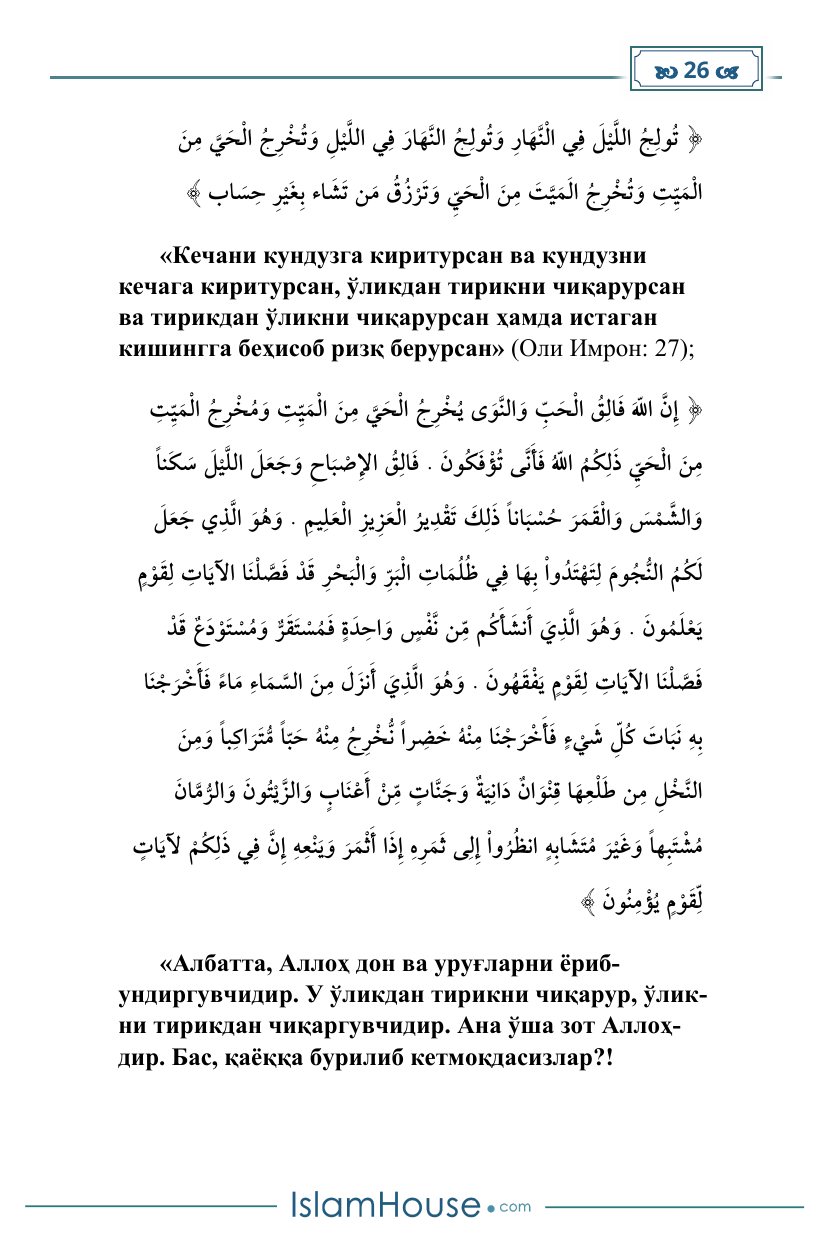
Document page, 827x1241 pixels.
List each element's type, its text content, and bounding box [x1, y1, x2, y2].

subtitle ﴿ تُولِجُ اللَّيْلَ فِي الْنَّهَارِ وَتُولِجُ النَّهَارَ فِي اللَّيْلِ وَتُخْرِجُ الْحَيَّ مِنَ الْمَيِّتِ وَتُخْرِجُ الَمَيَّتَ مِنَ الْحَيِّ وَتَرْزُقُ مَن تَشَاء بِغَيْرِ حِسَاب ﴾ [130, 118, 703, 213]
picture [18, 1186, 277, 1223]
subtitle ﴿ إِنَّ اللّهَ فَالِقُ الْحَبِّ وَالنَّوَى يُخْرِجُ الْحَيَّ مِنَ الْمَيِّتِ وَمُخْرِجُ الْمَيِّتِ مِنَ الْحَيِّ ذَلِكُمُ اللّهُ فَأَنَّى تُؤْفَكُونَ . فَالِقُ الإِصْبَاحِ وَجَعَلَ اللَّيْلَ سَكَناً وَالشَّمْسَ وَالْقَمَرَ حُسْبَاناً ذَلِكَ تَقْدِيرُ الْعَزِيزِ الْعَلِيمِ . وَهُوَ الَّذِي جَعَلَ لَكُمُ النُّجُومَ لِتَهْتَدُواْ بِهَا فِي ظُلُمَاتِ الْبَرِّ وَالْبَحْرِ قَدْ فَصَّلْنَا الآيَاتِ لِقَوْمٍ يَعْلَمُونَ . وَهُوَ الَّذِيَ أَنشَأَكُم مِّن نَّفْسٍ وَاحِدَةٍ فَمُسْتَقَرٌّ وَمُسْتَوْدَعٌ قَدْ فَصَّلْنَا الآيَاتِ لِقَوْمٍ يَفْقَهُونَ . وَهُوَ الَّذِيَ أَنزَلَ مِنَ السَّمَاءِ مَاءً فَأَخْرَجْنَا بِهِ نَبَاتَ كُلِّ شَيْءٍ فَأَخْرَجْنَا مِنْهُ خَضِراً نُّخْرِجُ مِنْهُ حَبّاً مُّتَرَاكِباً وَمِنَ النَّخْلِ مِن طَلْعِهَا قِنْوَانٌ دَانِيَةٌ وَجَنَّاتٍ مِّنْ أَعْنَابٍ وَالزَّيْتُونَ وَالرُّمَّانَ مُشْتَبِهاً وَغَيْرَ مُتَشَابِهٍ انظُرُواْ إِلِى ثَمَرِهِ إِذَا أَثْمَرَ وَيَنْعِهِ إِنَّ فِي ذَلِكُمْ لآيَاتٍ لِّقَوْمٍ يُؤْمِنُونَ ﴾ [130, 389, 703, 922]
text «Кечани кундузга киритурсан ва кундузни кечага киритурсан, ўликдан тирикни чиқарурсан ва тирикдан ўликни чиқарурсан ҳамда истаган кишингга беҳисоб ризқ берурсан» (Оли Имрон: 27); [118, 240, 709, 362]
subtitle «Албатта, Аллоҳ дон ва уруғларни ёриб-ундиргувчидир. У ўликдан тирикни чиқарур, ўлик-ни тирикдан чиқаргувчидир. Ана ўша зот Аллоҳ-дир. Бас, қаёққа бурилиб кетмоқдасизлар?! [118, 948, 709, 1070]
picture [284, 1186, 805, 1224]
